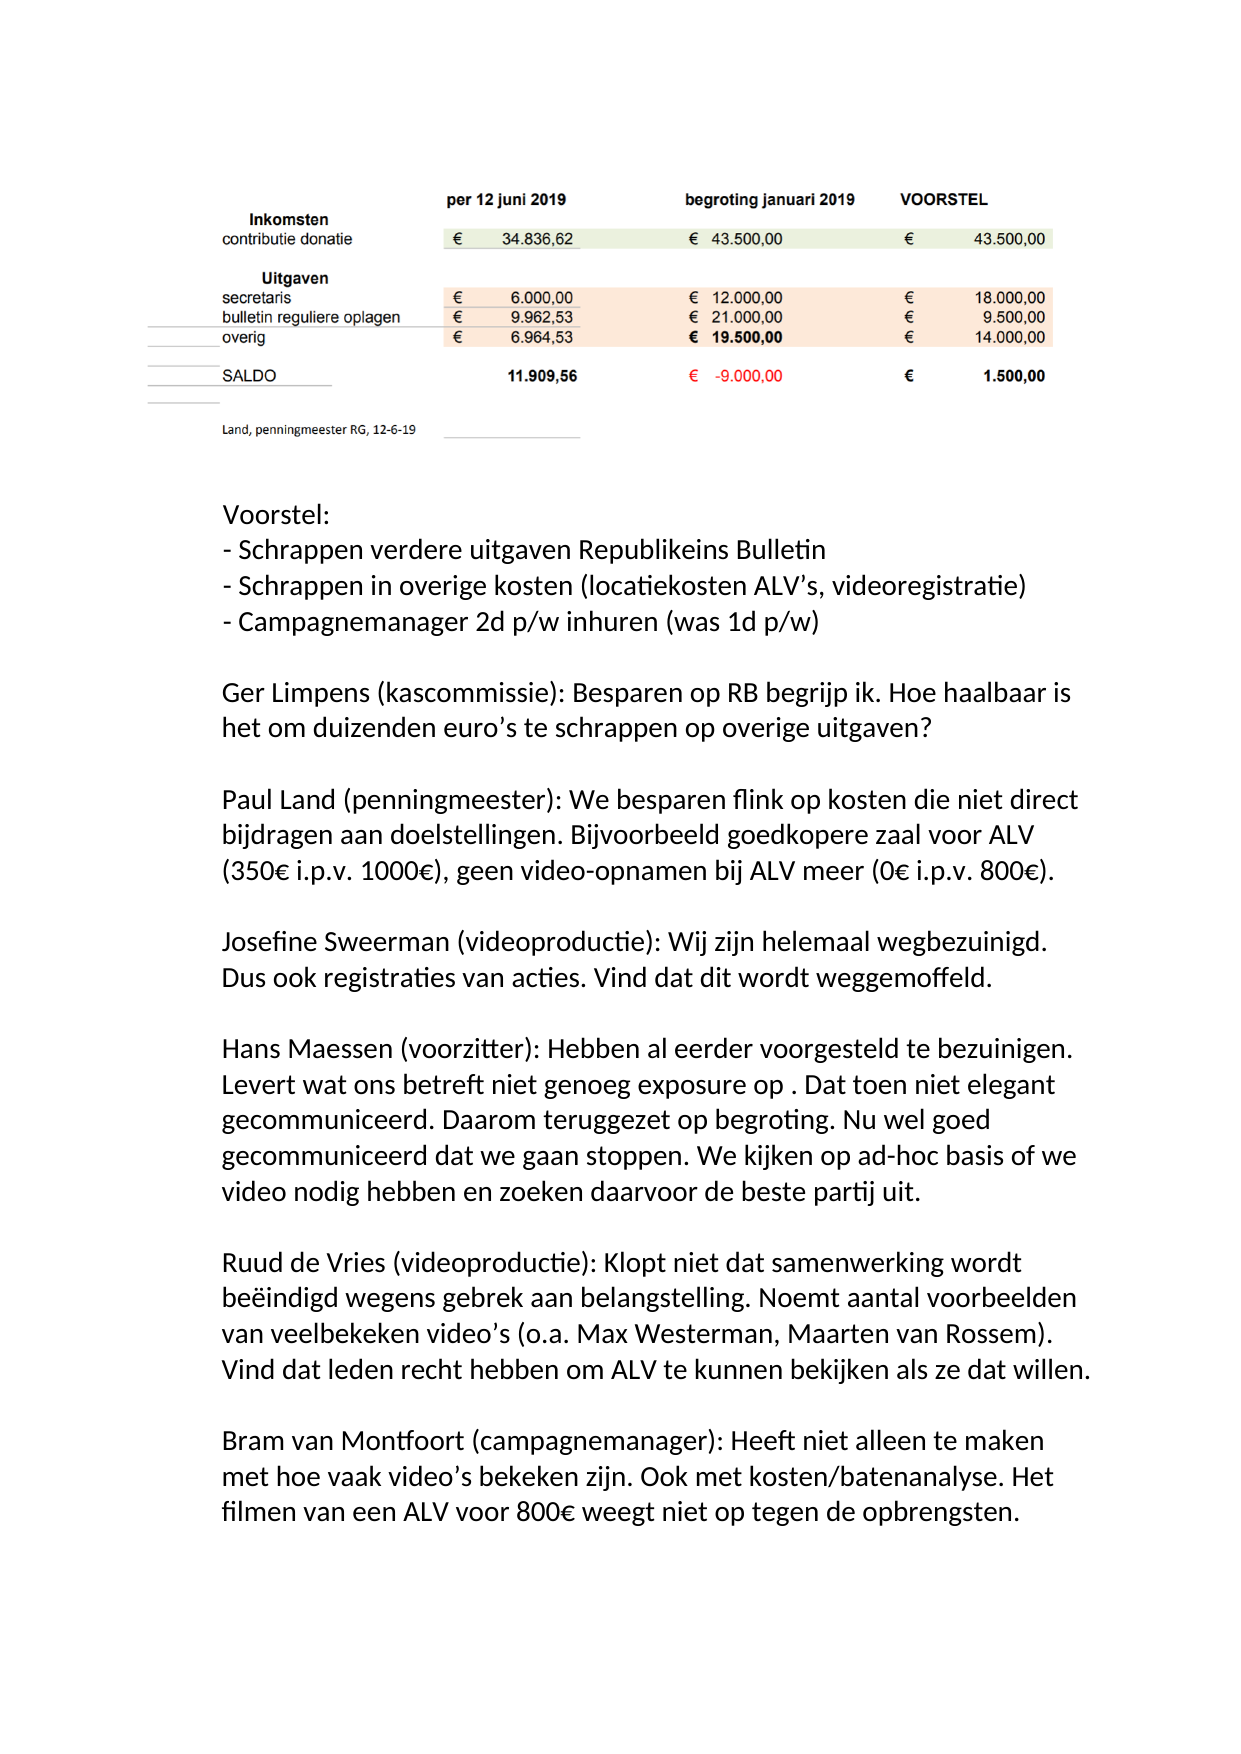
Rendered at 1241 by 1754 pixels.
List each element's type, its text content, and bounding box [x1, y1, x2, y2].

list Voorstel: [223, 496, 1092, 531]
picture [147, 147, 1092, 461]
text Ger Limpens (kascommissie): Besparen op RB begrijp ik. Hoe haalbaar is het om duizenden euro’s te schrappen op overige uitgaven? [221, 674, 1092, 745]
text Ruud de Vries (videoproductie): Klopt niet dat samenwerking wordt beëindigd wegens gebrek aan belangstelling. Noemt aantal voorbeelden van veelbekeken video’s (o.a. Max Westerman, Maarten van Rossem). Vind dat leden recht hebben om ALV te kunnen bekijken als ze dat willen. [221, 1244, 1092, 1386]
text Paul Land (penningmeester): We besparen flink op kosten die niet direct bijdragen aan doelstellingen. Bijvoorbeeld goedkopere zaal voor ALV (350€ i.p.v. 1000€), geen video-opnamen bij ALV meer (0€ i.p.v. 800€). [221, 781, 1092, 888]
list - Campagnemanager 2d p/w inhuren (was 1d p/w) [223, 603, 1092, 638]
list - Schrappen verdere uitgaven Republikeins Bulletin - Schrappen in overige kosten (locatiekosten ALV’s, videoregistratie) [223, 531, 1092, 603]
text Hans Maessen (voorzitter): Hebben al eerder voorgesteld te bezuinigen. Levert wat ons betreft niet genoeg exposure op . Dat toen niet elegant gecommuniceerd. Daarom teruggezet op begroting. Nu wel goed gecommuniceerd dat we gaan stoppen. We kijken op ad-hoc basis of we video nodig hebben en zoeken daarvoor de beste partij uit. [221, 1030, 1092, 1208]
text Bram van Montfoort (campagnemanager): Heeft niet alleen te maken met hoe vaak video’s bekeken zijn. Ook met kosten/batenanalyse. Het filmen van een ALV voor 800€ weegt niet op tegen de opbrengsten. [221, 1422, 1092, 1529]
text Josefine Sweerman (videoproductie): Wij zijn helemaal wegbezuinigd. Dus ook registraties van acties. Vind dat dit wordt weggemoffeld. [221, 923, 1092, 994]
